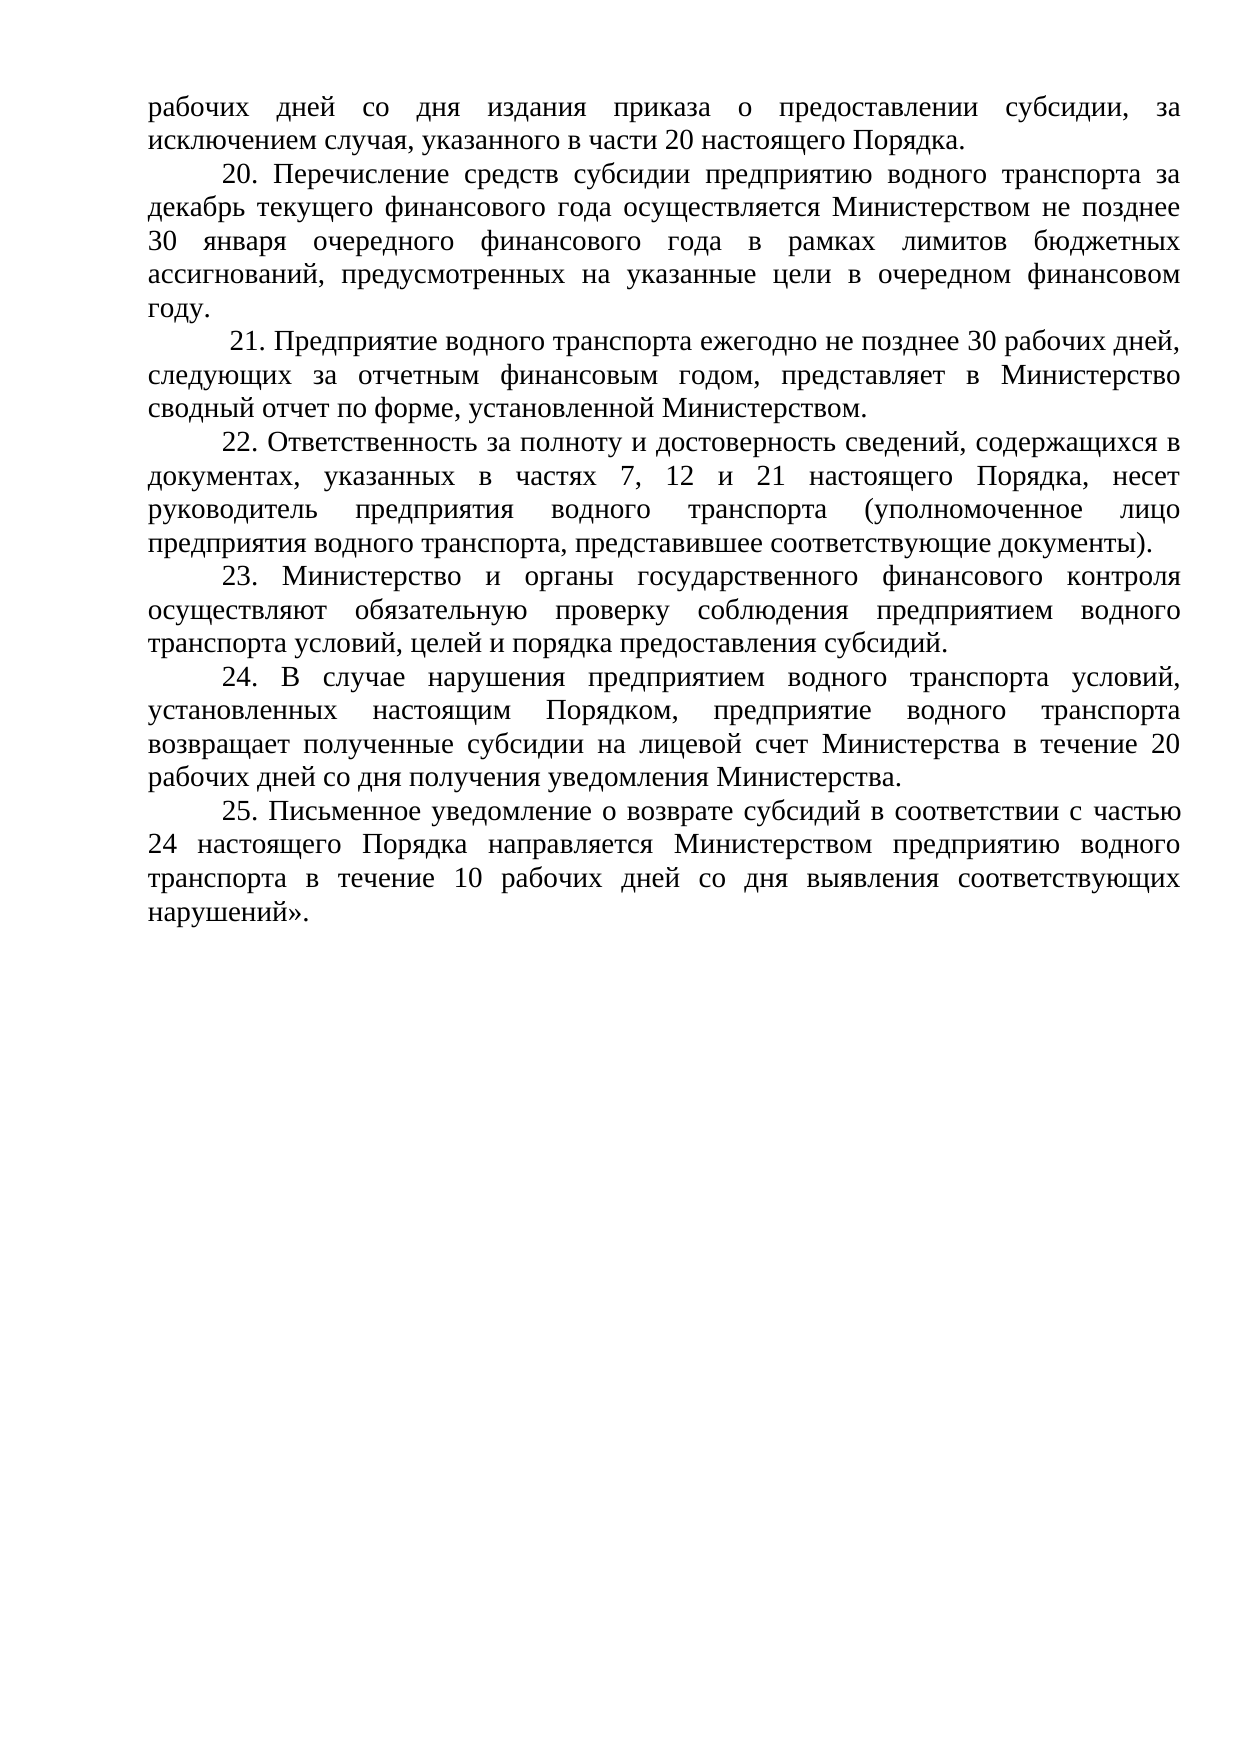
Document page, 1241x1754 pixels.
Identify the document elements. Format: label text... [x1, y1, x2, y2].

text 21. Предприятие водного транспорта ежегодно не позднее 30 рабочих дней, следующих за отчетным финансовым годом, представляет в Министерство сводный отчет по форме, установленной Министерством. [148, 323, 1181, 424]
text 23. Министерство и органы государственного финансового контроля осуществляют обязательную проверку соблюдения предприятием водного транспорта условий, целей и порядка предоставления субсидий. [148, 558, 1181, 659]
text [148, 89, 1181, 156]
text 20. Перечисление средств субсидии предприятию водного транспорта за декабрь текущего финансового года осуществляется Министерством не позднее 30 января очередного финансового года в рамках лимитов бюджетных ассигнований, предусмотренных на указанные цели в очередном финансовом году. [148, 156, 1181, 323]
text 24. В случае нарушения предприятием водного транспорта условий, установленных настоящим Порядком, предприятие водного транспорта возвращает полученные субсидии на лицевой счет Министерства в течение 20 рабочих дней со дня получения уведомления Министерства. [148, 659, 1181, 793]
text 25. Письменное уведомление о возврате субсидий в соответствии с частью 24 настоящего Порядка направляется Министерством предприятию водного транспорта в течение 10 рабочих дней со дня выявления соответствующих нарушений». [148, 793, 1181, 927]
text 22. Ответственность за полноту и достоверность сведений, содержащихся в документах, указанных в частях 7, 12 и 21 настоящего Порядка, несет руководитель предприятия водного транспорта (уполномоченное лицо предприятия водного транспорта, представившее соответствующие документы). [148, 424, 1181, 558]
